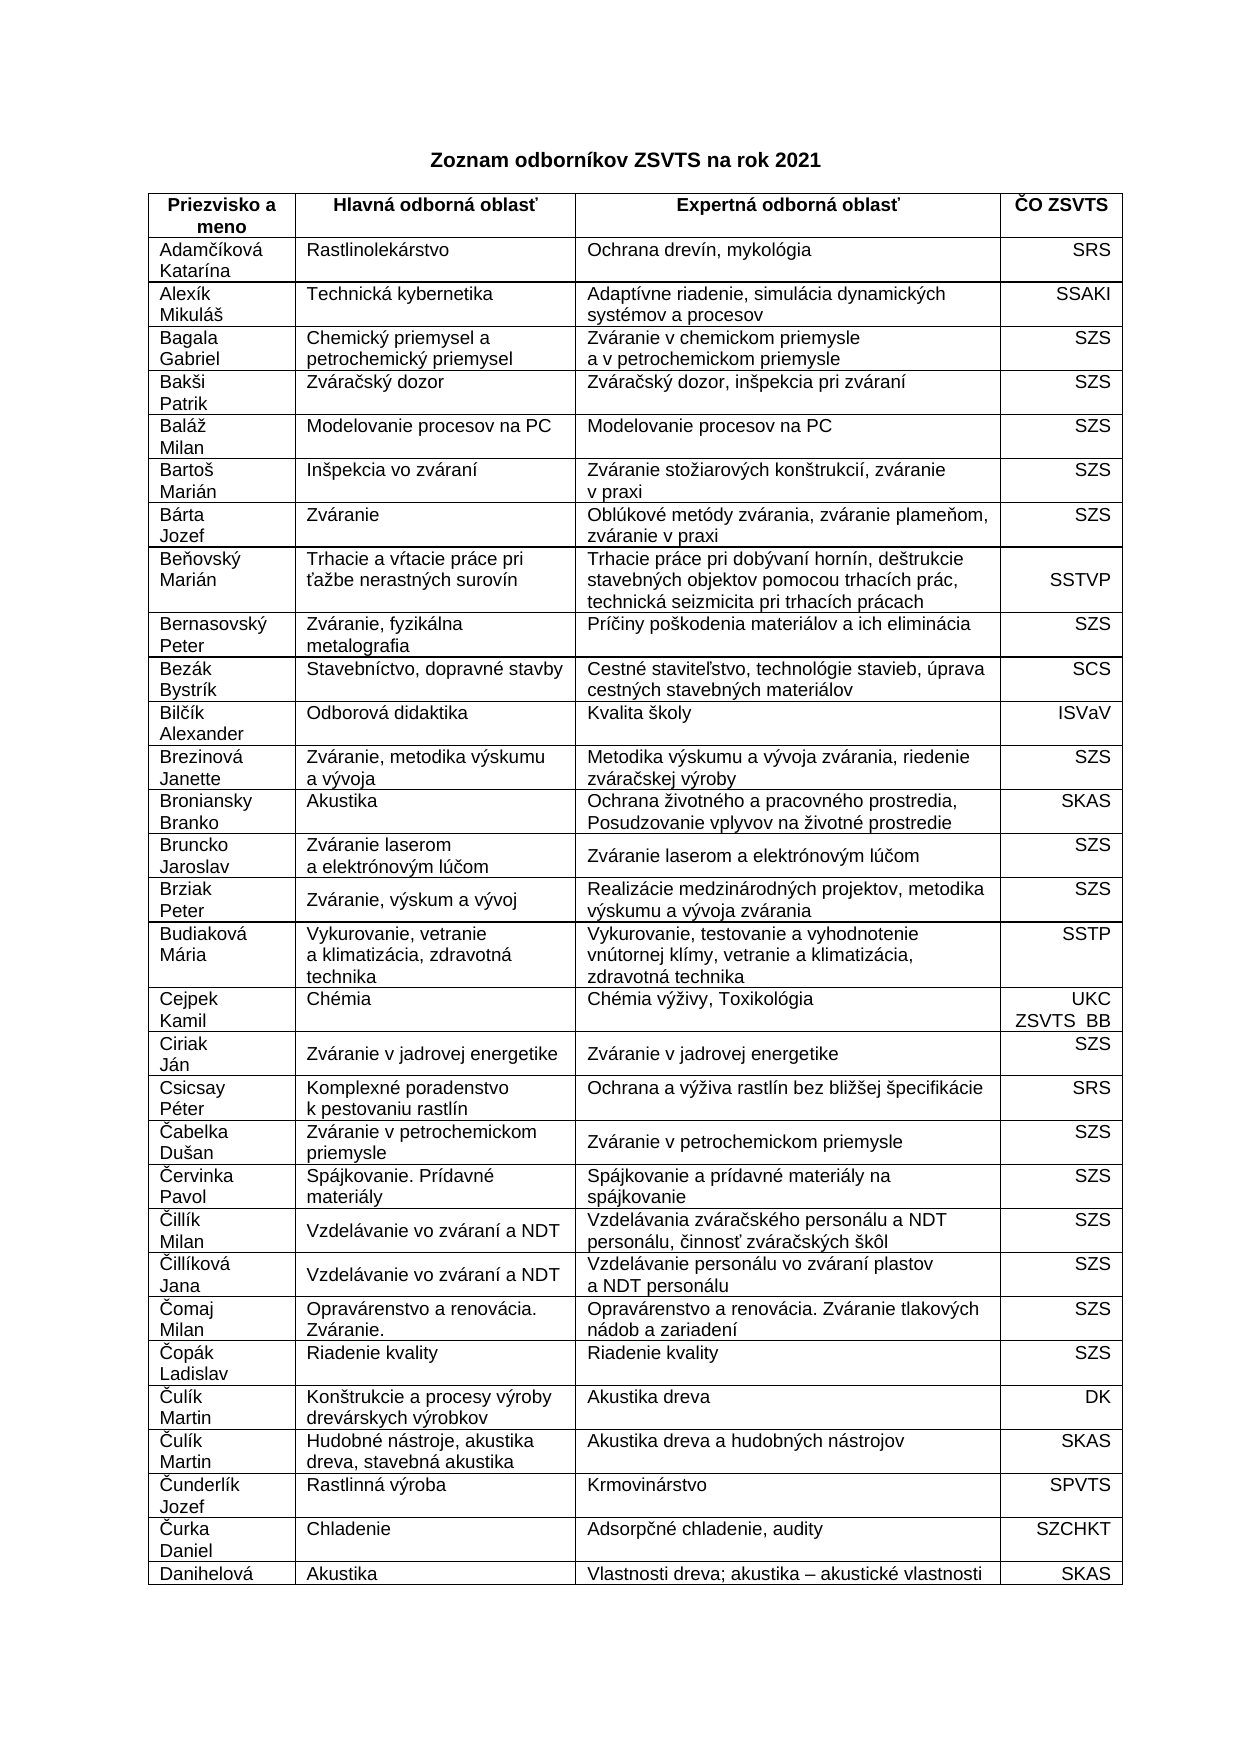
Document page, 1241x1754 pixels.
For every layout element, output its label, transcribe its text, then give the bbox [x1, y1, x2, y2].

table_cell Zváranie v petrochemickom priemysle [296, 1121, 575, 1164]
table_cell Zváračský dozor, inšpekcia pri zváraní [576, 371, 1000, 414]
table_cell Rastlinná výroba [296, 1474, 575, 1517]
table_cell SZS [1001, 1032, 1122, 1075]
table_cell Bruncko Jaroslav [149, 834, 295, 877]
table_cell Csicsay Péter [149, 1076, 295, 1119]
text Zoznam odborníkov ZSVTS na rok 2021 [148, 148, 1093, 172]
table_cell Zváranie, výskum a vývoj [296, 878, 575, 921]
table_cell SZS [1001, 327, 1122, 370]
table_cell SZCHKT [1001, 1518, 1122, 1561]
table_cell Chemický priemysel a petrochemický priemysel [296, 327, 575, 370]
table_cell Čopák Ladislav [149, 1341, 295, 1384]
table_cell SZS [1001, 1165, 1122, 1208]
table_cell Zváranie [296, 503, 575, 546]
table_cell SRS [1001, 1076, 1122, 1119]
table_cell Zváranie v jadrovej energetike [296, 1032, 575, 1075]
table_cell DK [1001, 1386, 1122, 1429]
table_cell SZS [1001, 746, 1122, 789]
table_cell Zváranie, metodika výskumu a vývoja [296, 746, 575, 789]
table_cell Vykurovanie, testovanie a vyhodnotenie vnútornej klímy, vetranie a klimatizácia, zdravotná technika [576, 923, 1000, 987]
table_cell SZS [1001, 459, 1122, 502]
table_cell Čomaj Milan [149, 1297, 295, 1340]
table_cell UKC ZSVTS BB [1001, 988, 1122, 1031]
table_cell Beňovský Marián [149, 548, 295, 612]
table_cell SZS [1001, 1209, 1122, 1252]
table_cell SKAS [1001, 790, 1122, 833]
table_cell Adamčíková Katarína [149, 238, 295, 281]
table_cell Spájkovanie a prídavné materiály na spájkovanie [576, 1165, 1000, 1208]
table_cell Čabelka Dušan [149, 1121, 295, 1164]
table_cell Čurka Daniel [149, 1518, 295, 1561]
table_cell Danihelová Anna [149, 1562, 295, 1584]
table_cell SZS [1001, 613, 1122, 656]
table_cell Adsorpčné chladenie, audity [576, 1518, 1000, 1561]
table_cell Príčiny poškodenia materiálov a ich eliminácia [576, 613, 1000, 656]
table_cell Stavebníctvo, dopravné stavby [296, 658, 575, 701]
table_cell SSTP [1001, 923, 1122, 987]
table_cell Vzdelávanie vo zváraní a NDT [296, 1253, 575, 1296]
table_cell Brziak Peter [149, 878, 295, 921]
table_cell Trhacie práce pri dobývaní hornín, deštrukcie stavebných objektov pomocou trhacích prác, technická seizmicita pri trhacích prácach [576, 548, 1000, 612]
table_cell Konštrukcie a procesy výroby drevárskych výrobkov [296, 1386, 575, 1429]
table_cell SCS [1001, 658, 1122, 701]
table_cell SKAS [1001, 1562, 1122, 1584]
table_cell Bartoš Marián [149, 459, 295, 502]
table_cell Akustika [296, 1562, 575, 1584]
table_cell Komplexné poradenstvo k pestovaniu rastlín [296, 1076, 575, 1119]
table_cell Čillíková Jana [149, 1253, 295, 1296]
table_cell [576, 1562, 1000, 1584]
table_cell Brezinová Janette [149, 746, 295, 789]
table_cell Hudobné nástroje, akustika dreva, stavebná akustika [296, 1430, 575, 1473]
table_cell Realizácie medzinárodných projektov, metodika výskumu a vývoja zvárania [576, 878, 1000, 921]
table_header ČO ZSVTS [1001, 194, 1122, 237]
table_cell Inšpekcia vo zváraní [296, 459, 575, 502]
table_cell Zváranie laserom a elektrónovým lúčom [296, 834, 575, 877]
table_cell Opravárenstvo a renovácia. Zváranie. [296, 1297, 575, 1340]
table_cell Broniansky Branko [149, 790, 295, 833]
table_cell Bernasovský Peter [149, 613, 295, 656]
table_cell Spájkovanie. Prídavné materiály [296, 1165, 575, 1208]
table_cell Technická kybernetika [296, 283, 575, 326]
table_cell Alexík Mikuláš [149, 283, 295, 326]
table_cell Chladenie [296, 1518, 575, 1561]
table_cell SZS [1001, 834, 1122, 877]
table_cell Cestné staviteľstvo, technológie stavieb, úprava cestných stavebných materiálov [576, 658, 1000, 701]
table_cell Čunderlík Jozef [149, 1474, 295, 1517]
table_cell Riadenie kvality [576, 1341, 1000, 1384]
table_cell SZS [1001, 503, 1122, 546]
table_cell Bakši Patrik [149, 371, 295, 414]
table_cell Riadenie kvality [296, 1341, 575, 1384]
table_cell Kvalita školy [576, 702, 1000, 745]
table_cell Čillík Milan [149, 1209, 295, 1252]
table_cell Zváranie, fyzikálna metalografia [296, 613, 575, 656]
table_cell Chémia [296, 988, 575, 1031]
table_cell Modelovanie procesov na PC [576, 415, 1000, 458]
table_cell Zváračský dozor [296, 371, 575, 414]
table_cell Bagala Gabriel [149, 327, 295, 370]
table_cell SSAKI [1001, 283, 1122, 326]
table_cell Ochrana drevín, mykológia [576, 238, 1000, 281]
table_cell Zváranie stožiarových konštrukcií, zváranie v praxi [576, 459, 1000, 502]
table_cell Rastlinolekárstvo [296, 238, 575, 281]
table_cell SZS [1001, 878, 1122, 921]
table_cell Červinka Pavol [149, 1165, 295, 1208]
table_cell Ochrana životného a pracovného prostredia, Posudzovanie vplyvov na životné prostredie [576, 790, 1000, 833]
table_cell SZS [1001, 415, 1122, 458]
table_cell Akustika [296, 790, 575, 833]
table_cell Modelovanie procesov na PC [296, 415, 575, 458]
table_cell SZS [1001, 1341, 1122, 1384]
table_cell Opravárenstvo a renovácia. Zváranie tlakových nádob a zariadení [576, 1297, 1000, 1340]
table_cell Zváranie v chemickom priemysle a v petrochemickom priemysle [576, 327, 1000, 370]
table_cell SZS [1001, 371, 1122, 414]
table_cell Čulík Martin [149, 1386, 295, 1429]
table_cell Adaptívne riadenie, simulácia dynamických systémov a procesov [576, 283, 1000, 326]
table_cell Oblúkové metódy zvárania, zváranie plameňom, zváranie v praxi [576, 503, 1000, 546]
table_cell Bilčík Alexander [149, 702, 295, 745]
table_cell Budiaková Mária [149, 923, 295, 987]
table_cell Zváranie v jadrovej energetike [576, 1032, 1000, 1075]
table_cell Vzdelávanie personálu vo zváraní plastov a NDT personálu [576, 1253, 1000, 1296]
table_cell SZS [1001, 1297, 1122, 1340]
table_cell Vzdelávania zváračského personálu a NDT personálu, činnosť zváračských škôl [576, 1209, 1000, 1252]
table_cell Ochrana a výživa rastlín bez bližšej špecifikácie [576, 1076, 1000, 1119]
table_cell Krmovinárstvo [576, 1474, 1000, 1517]
table_cell SZS [1001, 1253, 1122, 1296]
table_cell Bezák Bystrík [149, 658, 295, 701]
table_cell Baláž Milan [149, 415, 295, 458]
table_cell SKAS [1001, 1430, 1122, 1473]
table_cell Cejpek Kamil [149, 988, 295, 1031]
table_cell Chémia výživy, Toxikológia [576, 988, 1000, 1031]
table_cell Zváranie v petrochemickom priemysle [576, 1121, 1000, 1164]
table_cell Čulík Martin [149, 1430, 295, 1473]
table_cell Bárta Jozef [149, 503, 295, 546]
table_cell Metodika výskumu a vývoja zvárania, riedenie zváračskej výroby [576, 746, 1000, 789]
table_header Expertná odborná oblasť [576, 194, 1000, 237]
table_cell SRS [1001, 238, 1122, 281]
table_header Priezvisko a meno [149, 194, 295, 237]
table_cell Vykurovanie, vetranie a klimatizácia, zdravotná technika [296, 923, 575, 987]
table_cell ISVaV [1001, 702, 1122, 745]
table_cell Akustika dreva a hudobných nástrojov [576, 1430, 1000, 1473]
table_cell SSTVP [1001, 548, 1122, 612]
table_cell Vzdelávanie vo zváraní a NDT [296, 1209, 575, 1252]
table_cell SPVTS [1001, 1474, 1122, 1517]
table_cell Odborová didaktika [296, 702, 575, 745]
table_cell Ciriak Ján [149, 1032, 295, 1075]
table_header Hlavná odborná oblasť [296, 194, 575, 237]
table_cell Akustika dreva [576, 1386, 1000, 1429]
table_cell Trhacie a vŕtacie práce pri ťažbe nerastných surovín [296, 548, 575, 612]
table_cell SZS [1001, 1121, 1122, 1164]
table_cell Zváranie laserom a elektrónovým lúčom [576, 834, 1000, 877]
